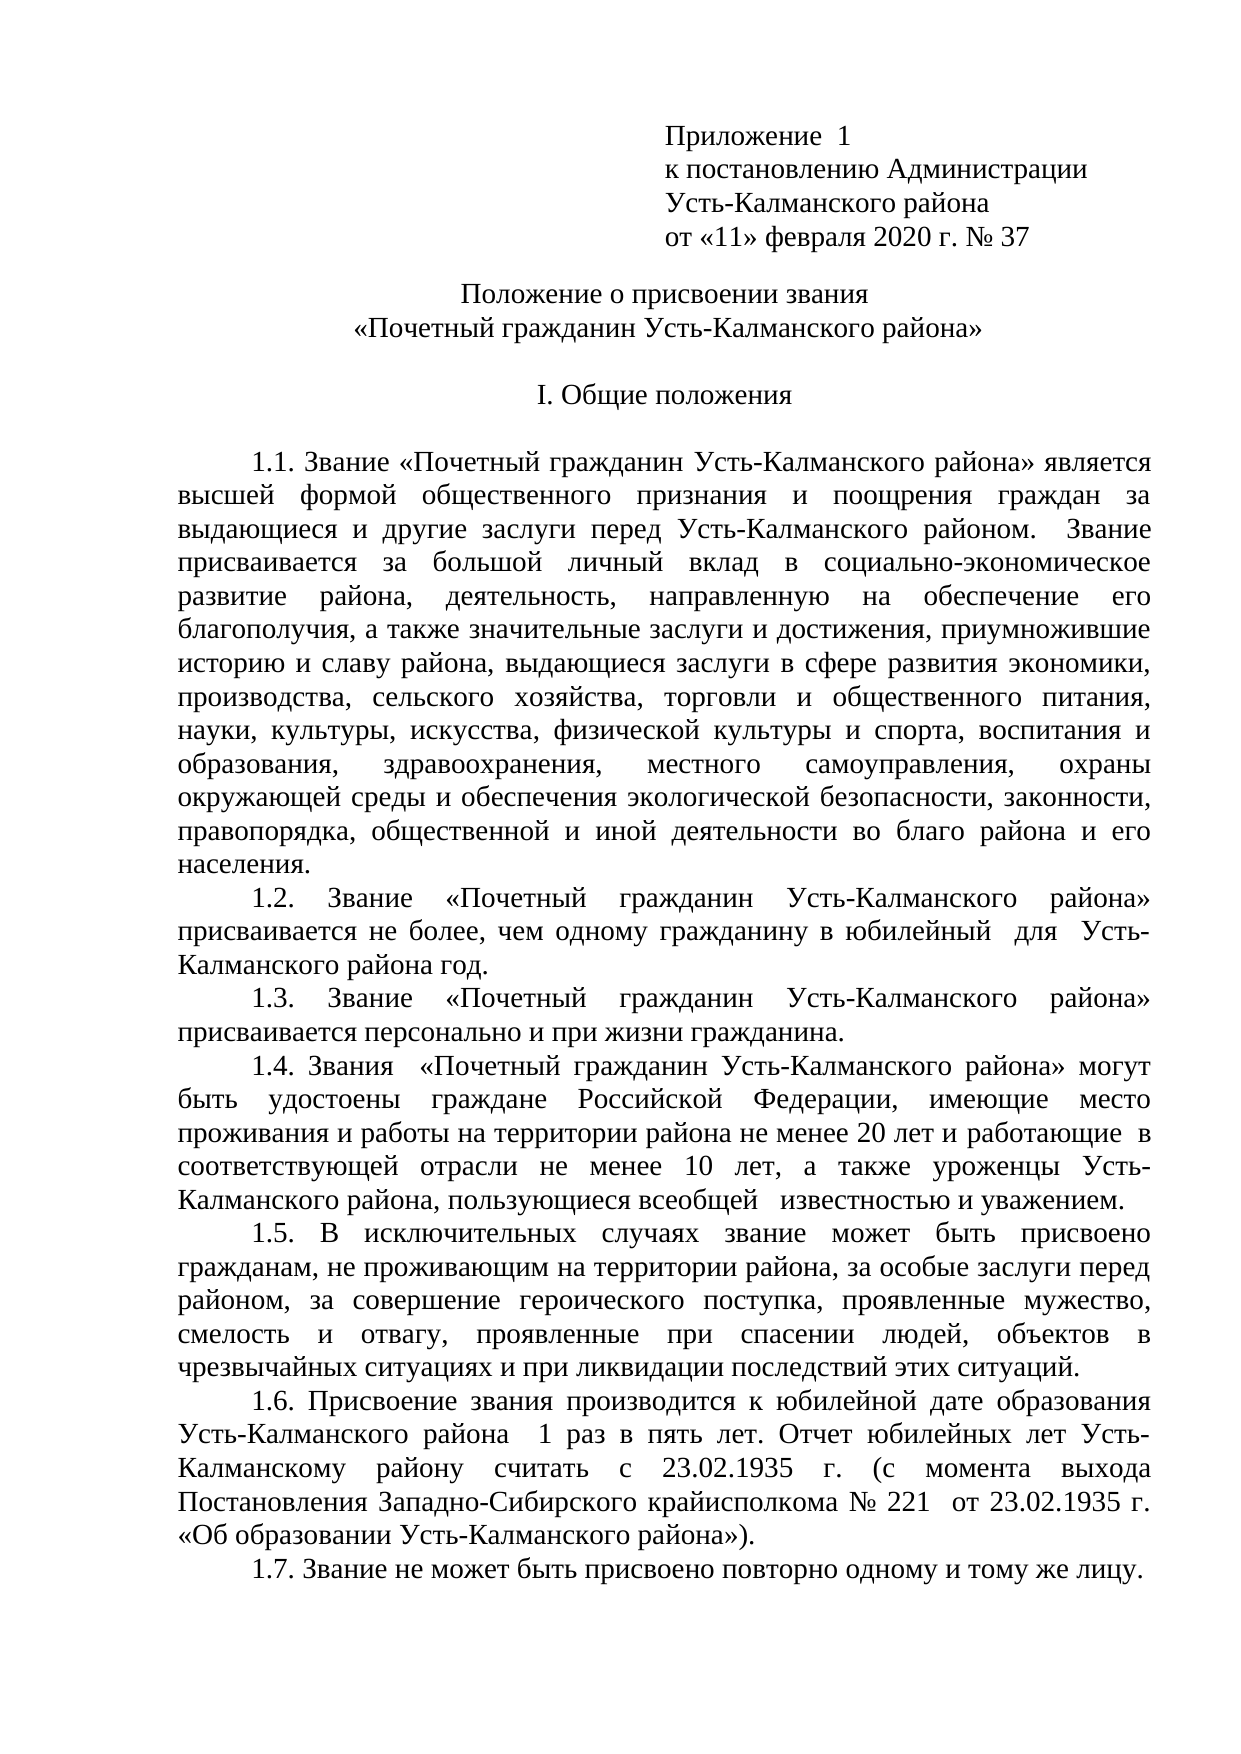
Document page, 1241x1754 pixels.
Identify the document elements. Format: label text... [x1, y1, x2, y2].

text 1.2. Звание «Почетный гражданин Усть-Калманского района» присваивается не более, чем одному гражданину в юбилейный для Усть-Калманского района год. [177, 880, 1152, 981]
text Усть-Калманского района [664, 185, 1152, 219]
text 1.6. Присвоение звания производится к юбилейной дате образования Усть-Калманского района 1 раз в пять лет. Отчет юбилейных лет Усть-Калманскому району считать с 23.02.1935 г. (с момента выхода Постановления Западно-Сибирского крайисполкома № 221 от 23.02.1935 г. «Об образовании Усть-Калманского района»). [177, 1383, 1152, 1551]
title «Почетный гражданин Усть-Калманского района» [177, 310, 1152, 343]
text 1.1. Звание «Почетный гражданин Усть-Калманского района» является высшей формой общественного признания и поощрения граждан за выдающиеся и другие заслуги перед Усть-Калманского районом. Звание присваивается за большой личный вклад в социально-экономическое развитие района, деятельность, направленную на обеспечение его благополучия, а также значительные заслуги и достижения, приумножившие историю и славу района, выдающиеся заслуги в сфере развития экономики, производства, сельского хозяйства, торговли и общественного питания, науки, культуры, искусства, физической культуры и спорта, воспитания и образования, здравоохранения, местного самоуправления, охраны окружающей среды и обеспечения экологической безопасности, законности, правопорядка, общественной и иной деятельности во благо района и его населения. [177, 444, 1152, 880]
text от «11» февраля 2020 г. № 37 [664, 219, 1152, 252]
text 1.3. Звание «Почетный гражданин Усть-Калманского района» присваивается персонально и при жизни гражданина. [177, 981, 1152, 1048]
text I. Общие положения [177, 377, 1152, 410]
title Положение о присвоении звания [177, 276, 1152, 310]
text 1.7. Звание не может быть присвоено повторно одному и тому же лицу. [177, 1551, 1152, 1584]
text Приложение 1 [664, 118, 1152, 152]
text 1.4. Звания «Почетный гражданин Усть-Калманского района» могут быть удостоены граждане Российской Федерации, имеющие место проживания и работы на территории района не менее 20 лет и работающие в соответствующей отрасли не менее 10 лет, а также уроженцы Усть-Калманского района, пользующиеся всеобщей известностью и уважением. [177, 1048, 1152, 1215]
text 1.5. В исключительных случаях звание может быть присвоено гражданам, не проживающим на территории района, за особые заслуги перед районом, за совершение героического поступка, проявленные мужество, смелость и отвагу, проявленные при спасении людей, объектов в чрезвычайных ситуациях и при ликвидации последствий этих ситуаций. [177, 1215, 1152, 1383]
text к постановлению Администрации [664, 152, 1152, 185]
